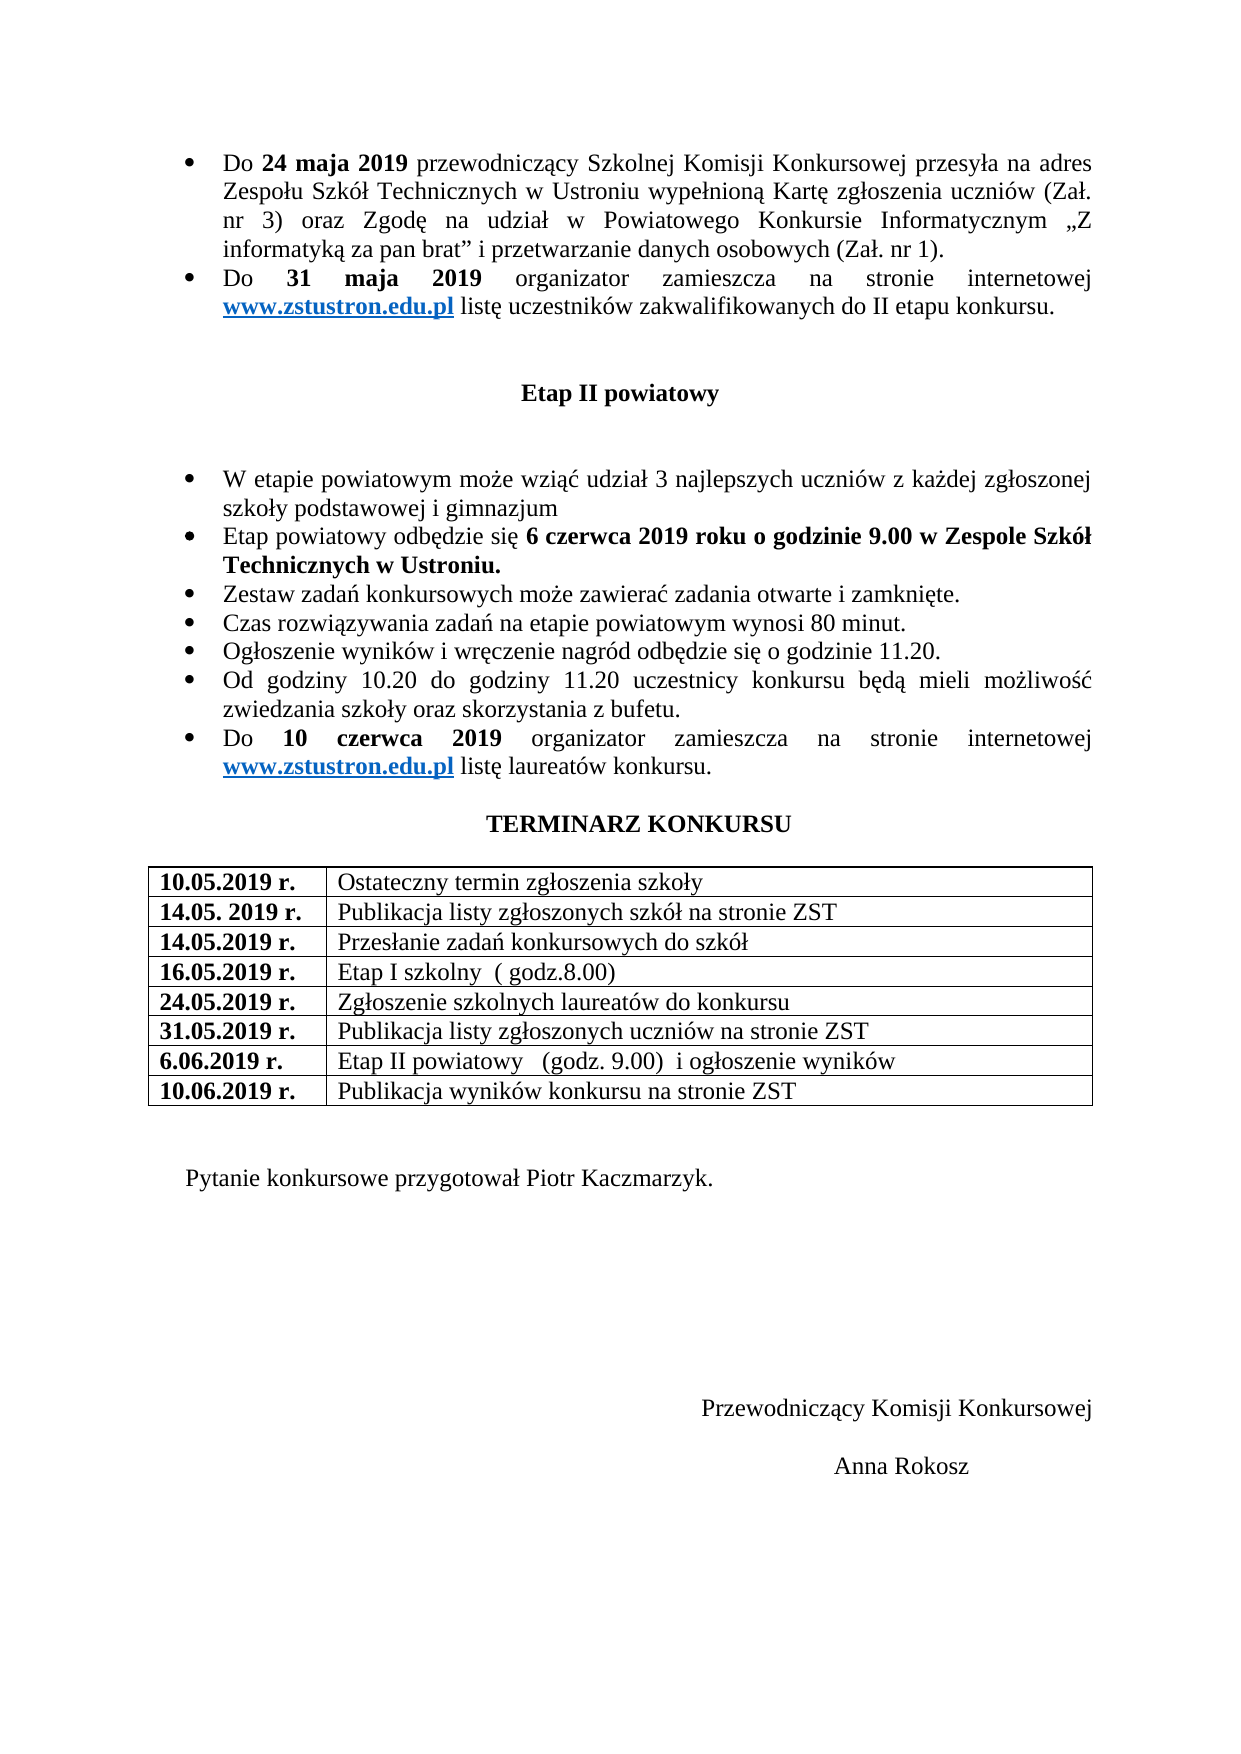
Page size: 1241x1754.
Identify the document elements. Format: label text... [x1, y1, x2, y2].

table_header 10.05.2019 r. [149, 868, 326, 896]
table_cell Publikacja wyników konkursu na stronie ZST [327, 1076, 1092, 1105]
table_cell 31.05.2019 r. [149, 1016, 326, 1045]
list Od godziny 10.20 do godziny 11.20 uczestnicy konkursu będą mieli możliwość zwiedzania szkoły oraz skorzystania z bufetu. [185, 665, 1093, 723]
table_cell 10.06.2019 r. [149, 1076, 326, 1105]
list Zestaw zadań konkursowych może zawierać zadania otwarte i zamknięte. [185, 579, 1093, 608]
table_cell Etap I szkolny ( godz.8.00) [327, 957, 1092, 986]
table_header Ostateczny termin zgłoszenia szkoły [327, 868, 1092, 896]
table_cell 16.05.2019 r. [149, 957, 326, 986]
text Anna Rokosz [185, 1451, 1093, 1479]
list Etap powiatowy odbędzie się 6 czerwca 2019 roku o godzinie 9.00 w Zespole Szkół Technicznych w Ustroniu. [185, 521, 1093, 579]
table_cell Zgłoszenie szkolnych laureatów do konkursu [327, 987, 1092, 1015]
text Etap II powiatowy [148, 378, 1093, 406]
table_cell Publikacja listy zgłoszonych uczniów na stronie ZST [327, 1016, 1092, 1045]
text TERMINARZ KONKURSU [185, 809, 1093, 838]
list Do 10 czerwca 2019 organizator zamieszcza na stronie internetowej www.zstustron.edu.pl listę laureatów konkursu. [185, 723, 1093, 780]
list Do 31 maja 2019 organizator zamieszcza na stronie internetowej www.zstustron.edu.pl listę uczestników zakwalifikowanych do II etapu konkursu. [185, 263, 1093, 320]
list W etapie powiatowym może wziąć udział 3 najlepszych uczniów z każdej zgłoszonej szkoły podstawowej i gimnazjum [185, 464, 1093, 521]
list Czas rozwiązywania zadań na etapie powiatowym wynosi 80 minut. [185, 608, 1093, 636]
table_cell 14.05. 2019 r. [149, 897, 326, 926]
table_cell Publikacja listy zgłoszonych szkół na stronie ZST [327, 897, 1092, 926]
table_cell 6.06.2019 r. [149, 1046, 326, 1075]
list Do 24 maja 2019 przewodniczący Szkolnej Komisji Konkursowej przesyła na adres Zespołu Szkół Technicznych w Ustroniu wypełnioną Kartę zgłoszenia uczniów (Zał. nr 3) oraz Zgodę na udział w Powiatowego Konkursie Informatycznym „Z informatyką za pan brat” i przetwarzanie danych osobowych (Zał. nr 1). [185, 148, 1093, 263]
table_cell Etap II powiatowy (godz. 9.00) i ogłoszenie wyników [327, 1046, 1092, 1075]
list Ogłoszenie wyników i wręczenie nagród odbędzie się o godzinie 11.20. [185, 636, 1093, 665]
text Przewodniczący Komisji Konkursowej [185, 1393, 1093, 1422]
table_cell Przesłanie zadań konkursowych do szkół [327, 927, 1092, 956]
table_cell 14.05.2019 r. [149, 927, 326, 956]
table_cell 24.05.2019 r. [149, 987, 326, 1015]
text Pytanie konkursowe przygotował Piotr Kaczmarzyk. [185, 1163, 1093, 1192]
